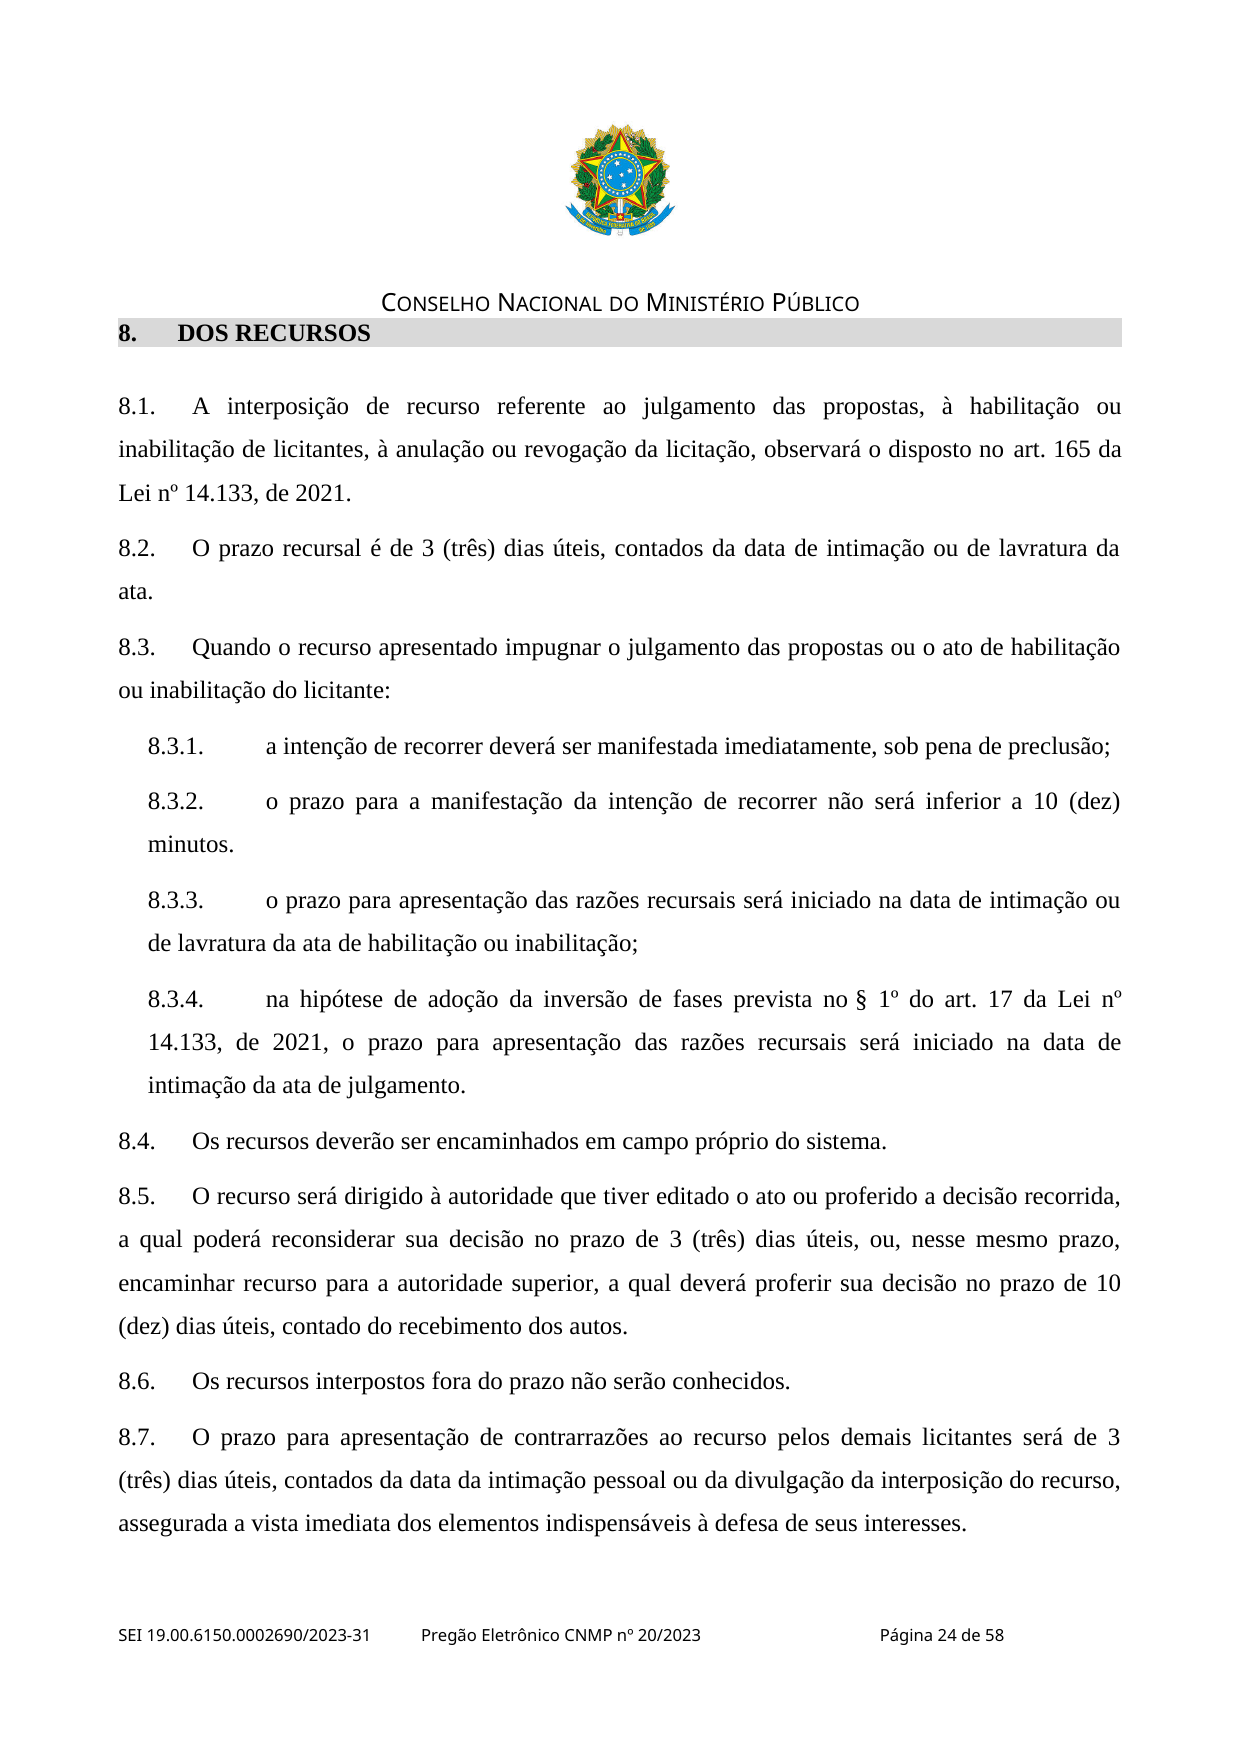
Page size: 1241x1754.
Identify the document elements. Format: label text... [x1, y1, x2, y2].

text O prazo recursal é de 3 (três) dias úteis, contados da data de intimação ou de lavratura da ata. [118, 533, 1122, 605]
text a intenção de recorrer deverá ser manifestada imediatamente, sob pena de preclusão; [148, 731, 1122, 759]
text na hipótese de adoção da inversão de fases prevista no § 1º do art. 17 da Lei nº 14.133, de 2021, o prazo para apresentação das razões recursais será iniciado na data de intimação da ata de julgamento. [148, 984, 1122, 1099]
text DOS RECURSOS [118, 318, 1122, 347]
text O recurso será dirigido à autoridade que tiver editado o ato ou proferido a decisão recorrida, a qual poderá reconsiderar sua decisão no prazo de 3 (três) dias úteis, ou, nesse mesmo prazo, encaminhar recurso para a autoridade superior, a qual deverá proferir sua decisão no prazo de 10 (dez) dias úteis, contado do recebimento dos autos. [118, 1181, 1122, 1339]
text o prazo para apresentação das razões recursais será iniciado na data de intimação ou de lavratura da ata de habilitação ou inabilitação; [148, 885, 1122, 957]
text Os recursos deverão ser encaminhados em campo próprio do sistema. [118, 1126, 1122, 1154]
text Quando o recurso apresentado impugnar o julgamento das propostas ou o ato de habilitação ou inabilitação do licitante: [118, 632, 1122, 704]
text Os recursos interpostos fora do prazo não serão conhecidos. [118, 1366, 1122, 1395]
text o prazo para a manifestação da intenção de recorrer não será inferior a 10 (dez) minutos. [148, 786, 1122, 858]
text A interposição de recurso referente ao julgamento das propostas, à habilitação ou inabilitação de licitantes, à anulação ou revogação da licitação, observará o disposto no art. 165 da Lei nº 14.133, de 2021. [118, 391, 1122, 506]
text O prazo para apresentação de contrarrazões ao recurso pelos demais licitantes será de 3 (três) dias úteis, contados da data da intimação pessoal ou da divulgação da interposição do recurso, assegurada a vista imediata dos elementos indispensáveis à defesa de seus interesses. [118, 1422, 1122, 1537]
